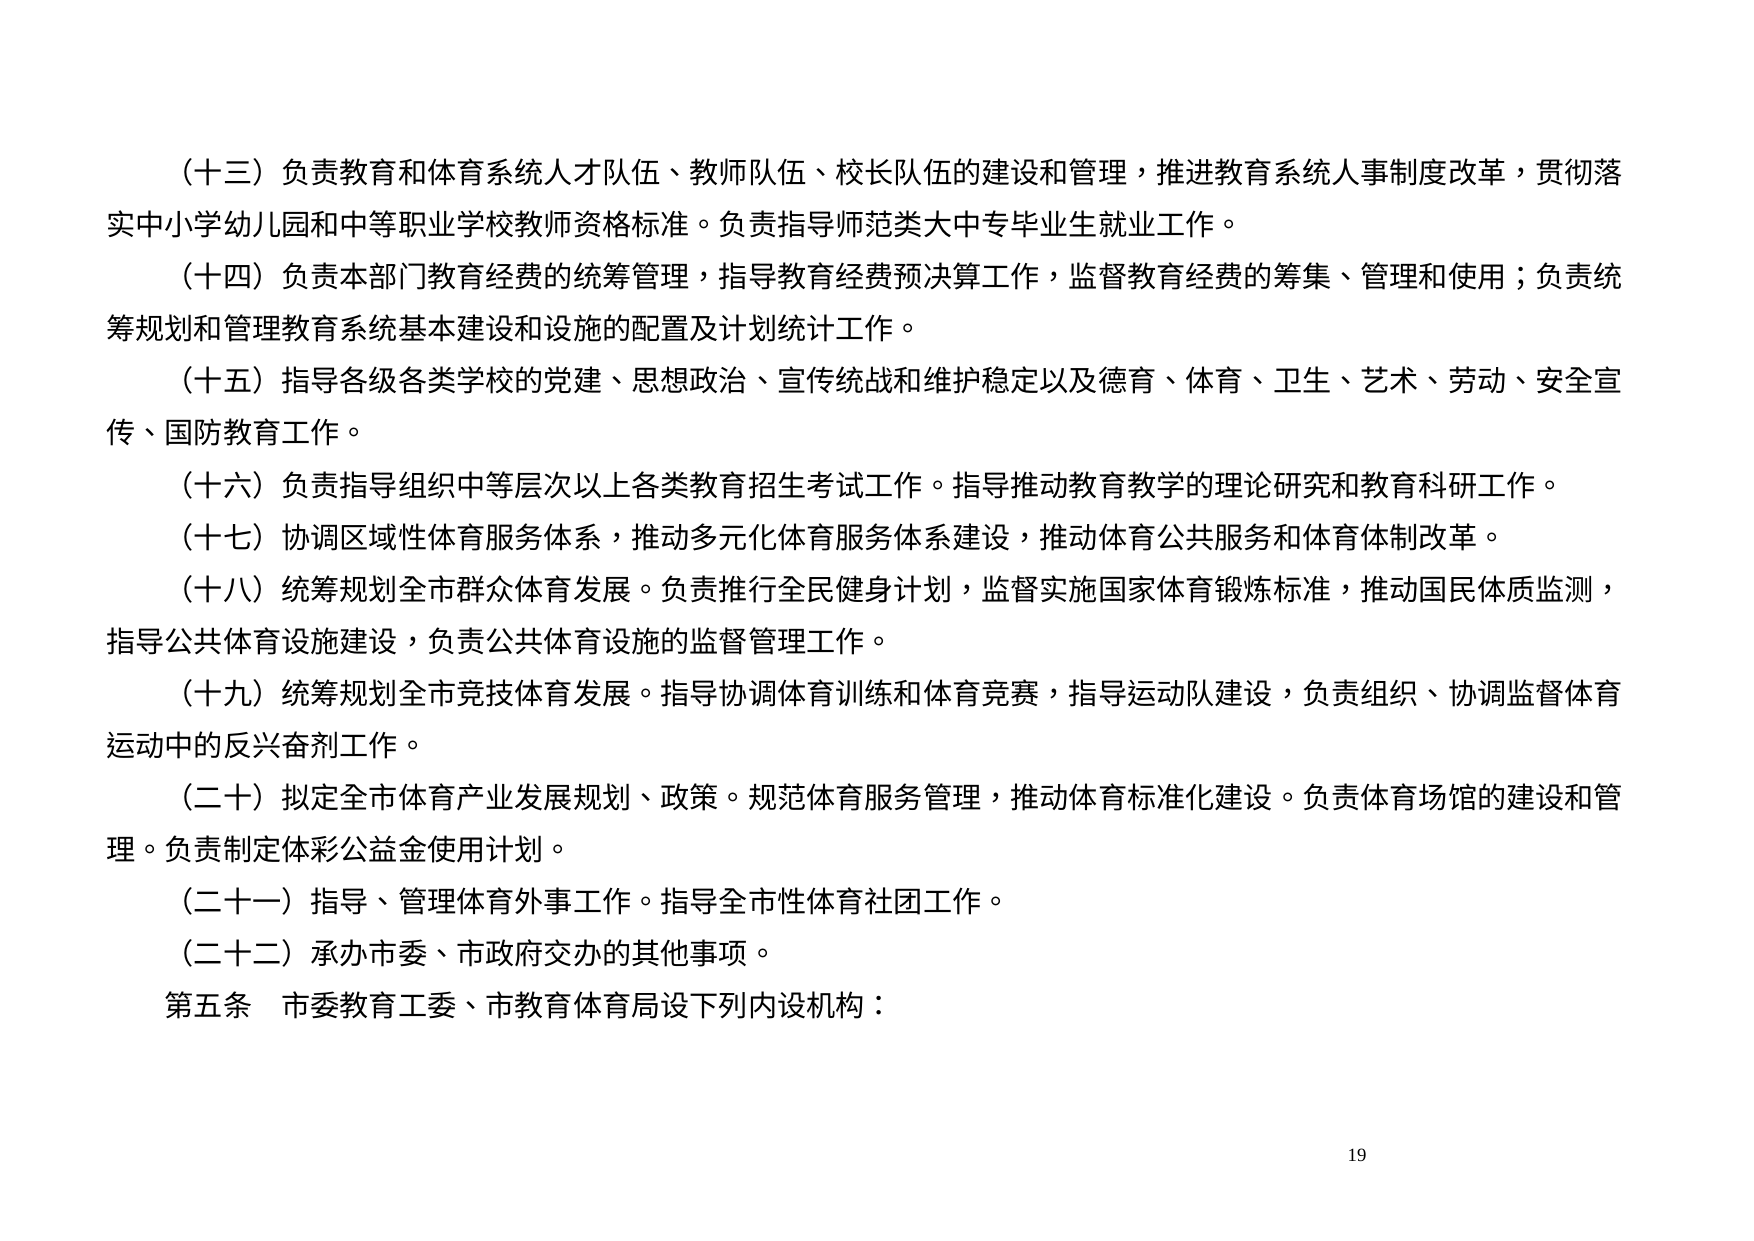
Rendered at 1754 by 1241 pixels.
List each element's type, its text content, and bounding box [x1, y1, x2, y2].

text （十九）统筹规划全市竞技体育发展。指导协调体育训练和体育竞赛，指导运动队建设，负责组织、协调监督体育运动中的反兴奋剂工作。 [106, 663, 1648, 767]
text （十四）负责本部门教育经费的统筹管理，指导教育经费预决算工作，监督教育经费的筹集、管理和使用；负责统筹规划和管理教育系统基本建设和设施的配置及计划统计工作。 [106, 246, 1648, 350]
text 第五条 市委教育工委、市教育体育局设下列内设机构： [106, 975, 1648, 1027]
text （二十）拟定全市体育产业发展规划、政策。规范体育服务管理，推动体育标准化建设。负责体育场馆的建设和管理。负责制定体彩公益金使用计划。 [106, 767, 1648, 871]
text （十六）负责指导组织中等层次以上各类教育招生考试工作。指导推动教育教学的理论研究和教育科研工作。 [106, 454, 1648, 506]
text （十八）统筹规划全市群众体育发展。负责推行全民健身计划，监督实施国家体育锻炼标准，推动国民体质监测，指导公共体育设施建设，负责公共体育设施的监督管理工作。 [106, 558, 1648, 663]
text （十五）指导各级各类学校的党建、思想政治、宣传统战和维护稳定以及德育、体育、卫生、艺术、劳动、安全宣传、国防教育工作。 [106, 350, 1648, 454]
text （二十二）承办市委、市政府交办的其他事项。 [106, 923, 1648, 975]
text （十三）负责教育和体育系统人才队伍、教师队伍、校长队伍的建设和管理，推进教育系统人事制度改革，贯彻落实中小学幼儿园和中等职业学校教师资格标准。负责指导师范类大中专毕业生就业工作。 [106, 142, 1648, 246]
text （十七）协调区域性体育服务体系，推动多元化体育服务体系建设，推动体育公共服务和体育体制改革。 [106, 506, 1648, 558]
text （二十一）指导、管理体育外事工作。指导全市性体育社团工作。 [106, 871, 1648, 923]
